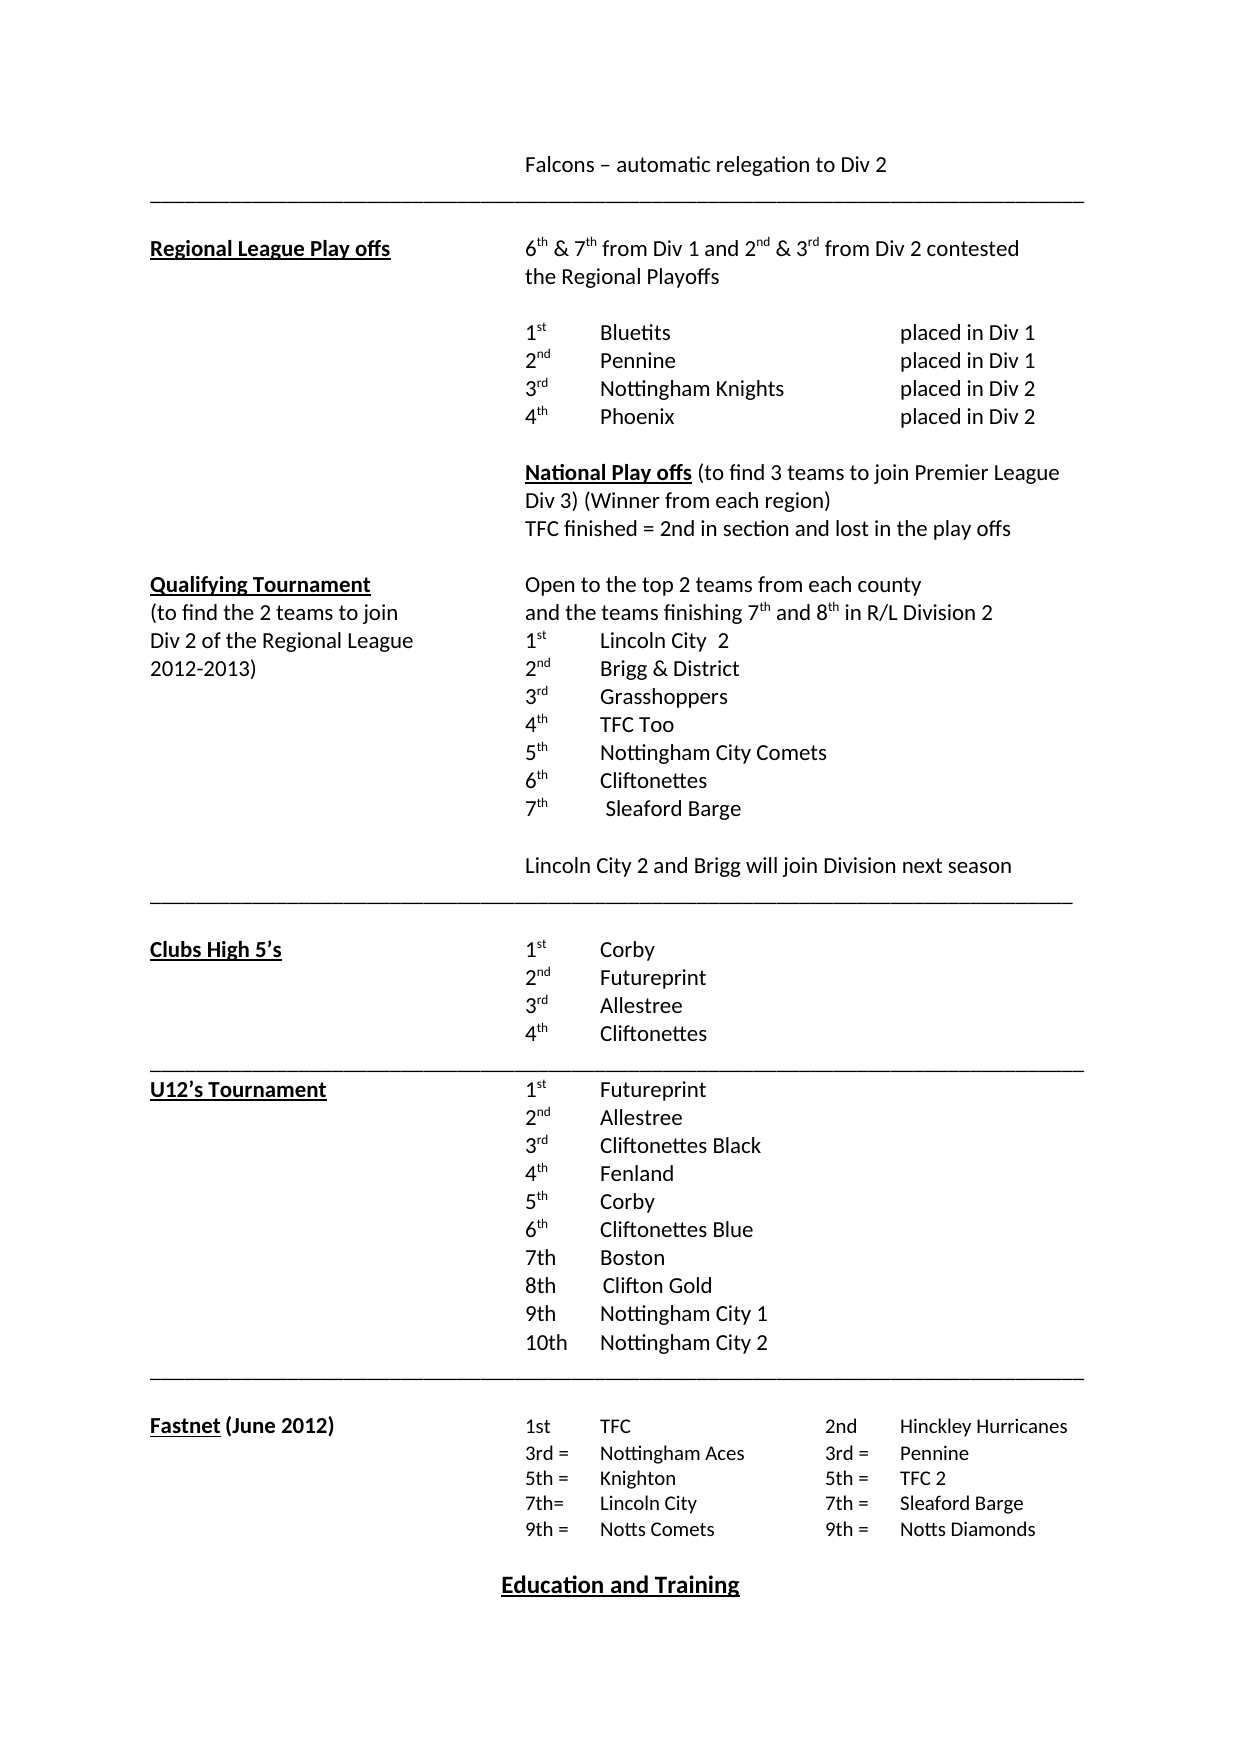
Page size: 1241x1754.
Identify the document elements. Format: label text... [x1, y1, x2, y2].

text (to find the 2 teams to join and the teams finishing 7th and 8th in R/L Division 2 [150, 598, 1090, 626]
text U12’s Tournament 1st Futureprint [150, 1075, 1090, 1103]
text TFC finished = 2nd in section and lost in the play offs [450, 514, 1090, 542]
text National Play offs (to find 3 teams to join Premier League Div 3) (Winner from each region) [525, 458, 1090, 514]
text 6th Cliftonettes Blue [150, 1216, 1090, 1243]
text Qualifying Tournament Open to the top 2 teams from each county [150, 570, 1090, 598]
text 2nd Pennine placed in Div 1 [150, 346, 1090, 374]
text 3rd Cliftonettes Black [150, 1131, 1090, 1159]
text the Regional Playoffs [450, 262, 1090, 290]
text Lincoln City 2 and Brigg will join Division next season _________________________________________________________________________________ [150, 851, 1090, 935]
text 8th Clifton Gold [150, 1272, 1090, 1299]
text 7th Boston [150, 1243, 1090, 1272]
text 7th Sleaford Barge [150, 794, 1090, 822]
text __________________________________________________________________________________ [150, 178, 1090, 206]
text Clubs High 5’s 1st Corby [150, 935, 1090, 963]
text Div 2 of the Regional League 1st Lincoln City 2 [150, 626, 1090, 654]
text Education and Training [150, 1569, 1090, 1600]
text 2nd Futureprint [150, 963, 1090, 991]
text 5th Nottingham City Comets [150, 738, 1090, 766]
text 3rd Allestree [150, 991, 1090, 1019]
text 4th Cliftonettes [150, 1019, 1090, 1047]
text 4th Fenland [150, 1159, 1090, 1187]
text 9th = Notts Comets 9th = Notts Diamonds [150, 1516, 1090, 1569]
text Regional League Play offs 6th & 7th from Div 1 and 2nd & 3rd from Div 2 contested [150, 234, 1090, 262]
text 4th TFC Too [150, 710, 1090, 738]
text 5th Corby [150, 1187, 1090, 1216]
text 3rd Grasshoppers [150, 682, 1090, 710]
text 3rd = Nottingham Aces 3rd = Pennine [150, 1440, 1090, 1465]
text 10th Nottingham City 2 [150, 1328, 1090, 1356]
text 3rd Nottingham Knights placed in Div 2 [150, 374, 1090, 402]
text 4th Phoenix placed in Div 2 [150, 402, 1090, 430]
text __________________________________________________________________________________ [150, 1047, 1090, 1075]
text 2nd Allestree [150, 1103, 1090, 1131]
text 2012-2013) 2nd Brigg & District [150, 654, 1090, 682]
text Fastnet (June 2012) 1st TFC 2nd Hinckley Hurricanes [150, 1412, 1090, 1440]
text 9th Nottingham City 1 [150, 1299, 1090, 1328]
text 6th Cliftonettes [150, 766, 1090, 794]
text 5th = Knighton 5th = TFC 2 [150, 1465, 1090, 1491]
text Falcons – automatic relegation to Div 2 [450, 150, 1090, 178]
text 1st Bluetits placed in Div 1 [150, 318, 1090, 346]
text __________________________________________________________________________________ [150, 1356, 1090, 1384]
text 7th= Lincoln City 7th = Sleaford Barge [150, 1491, 1090, 1516]
